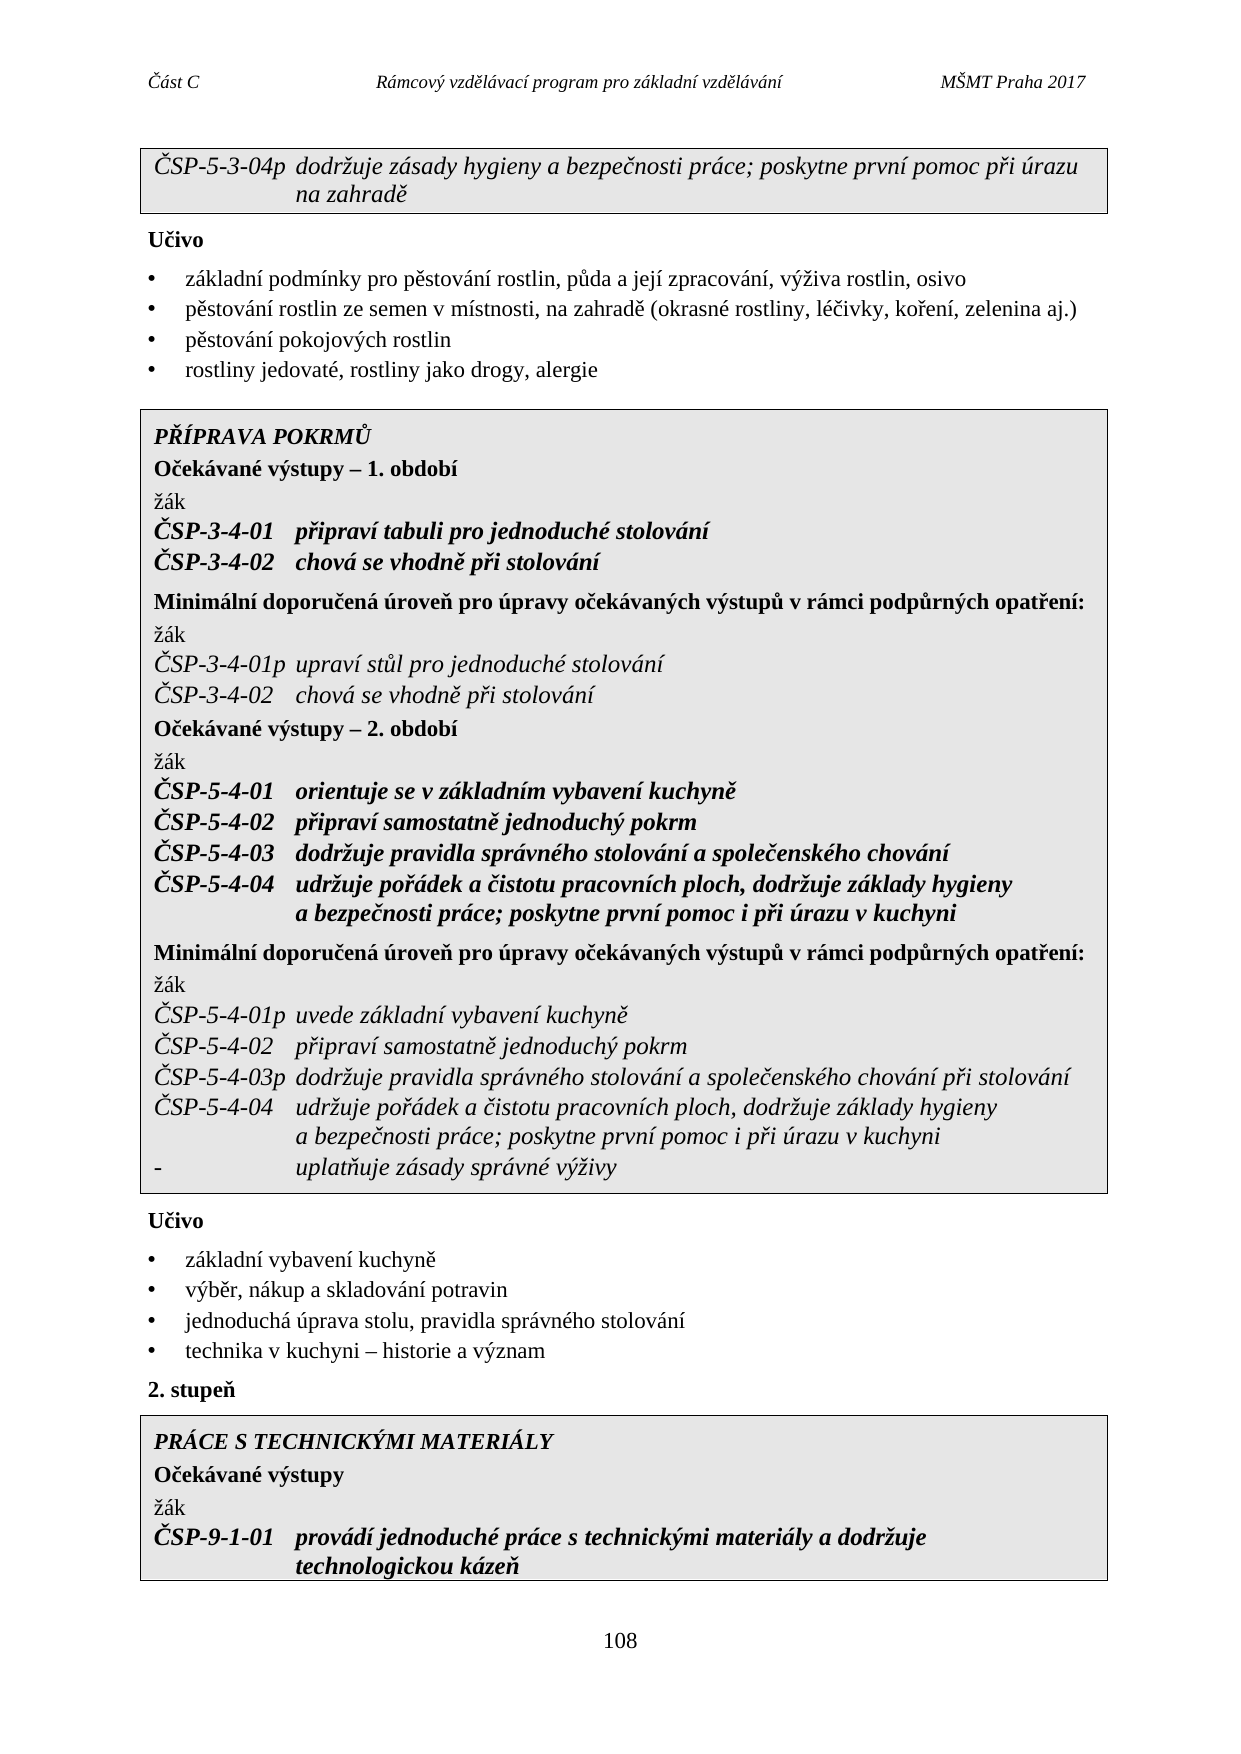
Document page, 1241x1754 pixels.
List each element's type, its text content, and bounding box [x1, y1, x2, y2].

text základní vybavení kuchyně [148, 1246, 1092, 1272]
text pěstování rostlin ze semen v místnosti, na zahradě (okrasné rostliny, léčivky, koření, zelenina aj.) [148, 295, 1092, 322]
text pěstování pokojových rostlin [148, 326, 1092, 352]
text rostliny jedovaté, rostliny jako drogy, alergie [148, 356, 1092, 383]
text jednoduchá úprava stolu, pravidla správného stolování [148, 1307, 1092, 1333]
text Učivo [148, 1207, 1092, 1233]
text Učivo [148, 226, 1092, 252]
text základní podmínky pro pěstování rostlin, půda a její zpracování, výživa rostlin, osivo [148, 265, 1092, 291]
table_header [141, 1416, 1107, 1579]
text 2. stupeň [148, 1376, 1092, 1402]
text výběr, nákup a skladování potravin [148, 1276, 1092, 1302]
table_header PŘÍPRAVA POKRMŮ Očekávané výstupy – 1. období žák ČSP-3-4-01 připraví tabuli pro jednoduché stolování ČSP-3-4-02 chová se vhodně při stolování Minimální doporučená úroveň pro úpravy očekávaných výstupů v rámci podpůrných opatření: žák ČSP-3-4-01p upraví stůl pro jednoduché stolování ČSP-3-4-02 chová se vhodně při stolování Očekávané výstupy – 2. období žák ČSP-5-4-01 orientuje se v základním vybavení kuchyně ČSP-5-4-02 připraví samostatně jednoduchý pokrm ČSP-5-4-03 dodržuje pravidla správného stolování a společenského chování ČSP-5-4-04 udržuje pořádek a čistotu pracovních ploch, dodržuje základy hygieny a bezpečnosti práce; poskytne první pomoc i při úrazu v kuchyni Minimální doporučená úroveň pro úpravy očekávaných výstupů v rámci podpůrných opatření: žák ČSP-5-4-01p uvede základní vybavení kuchyně ČSP-5-4-02 připraví samostatně jednoduchý pokrm ČSP-5-4-03p dodržuje pravidla správného stolování a společenského chování při stolování ČSP-5-4-04 udržuje pořádek a čistotu pracovních ploch, dodržuje základy hygieny a bezpečnosti práce; poskytne první pomoc i při úrazu v kuchyni - uplatňuje zásady správné výživy [141, 410, 1107, 1193]
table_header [141, 149, 1107, 212]
text technika v kuchyni – historie a význam [148, 1337, 1092, 1363]
